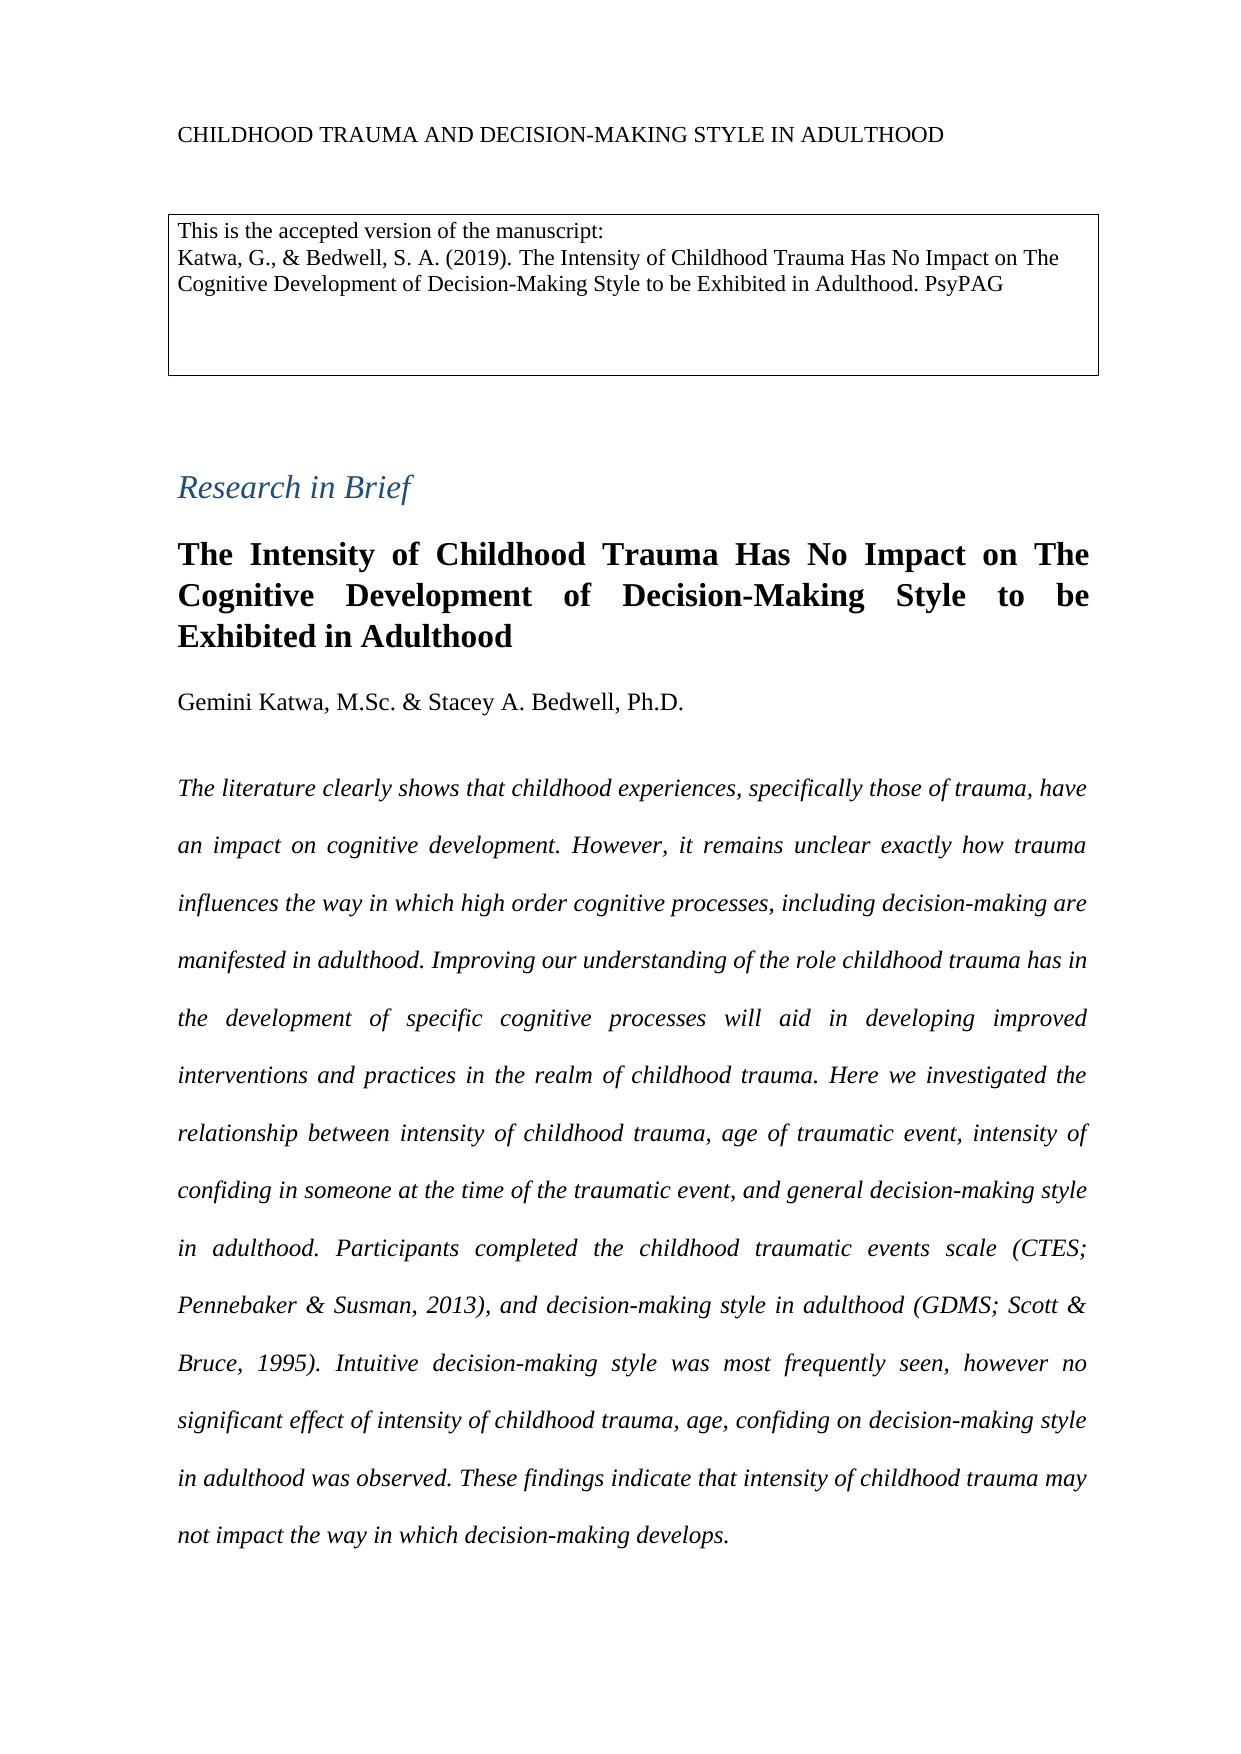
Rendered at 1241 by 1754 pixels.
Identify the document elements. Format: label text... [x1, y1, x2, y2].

text Gemini Katwa, M.Sc. & Stacey A. Bedwell, Ph.D. [177, 687, 1090, 716]
text This is the accepted version of the manuscript: [169, 215, 1098, 244]
text The literature clearly shows that childhood experiences, specifically those of trauma, have an impact on cognitive development. However, it remains unclear exactly how trauma influences the way in which high order cognitive processes, including decision-making are manifested in adulthood. Improving our understanding of the role childhood trauma has in the development of specific cognitive processes will aid in developing improved interventions and practices in the realm of childhood trauma. Here we investigated the relationship between intensity of childhood trauma, age of traumatic event, intensity of confiding in someone at the time of the traumatic event, and general decision-making style in adulthood. Participants completed the childhood traumatic events scale (CTES; Pennebaker & Susman, 2013), and decision-making style in adulthood (GDMS; Scott & Bruce, 1995). Intuitive decision-making style was most frequently seen, however no significant effect of intensity of childhood trauma, age, confiding on decision-making style in adulthood was observed. These findings indicate that intensity of childhood trauma may not impact the way in which decision-making develops. [177, 773, 1090, 1549]
subtitle The Intensity of Childhood Trauma Has No Impact on The Cognitive Development of Decision-Making Style to be Exhibited in Adulthood [177, 534, 1090, 655]
subtitle Research in Brief [177, 468, 1090, 506]
text Katwa, G., & Bedwell, S. A. (2019). The Intensity of Childhood Trauma Has No Impact on The Cognitive Development of Decision-Making Style to be Exhibited in Adulthood. PsyPAG [177, 244, 1090, 297]
